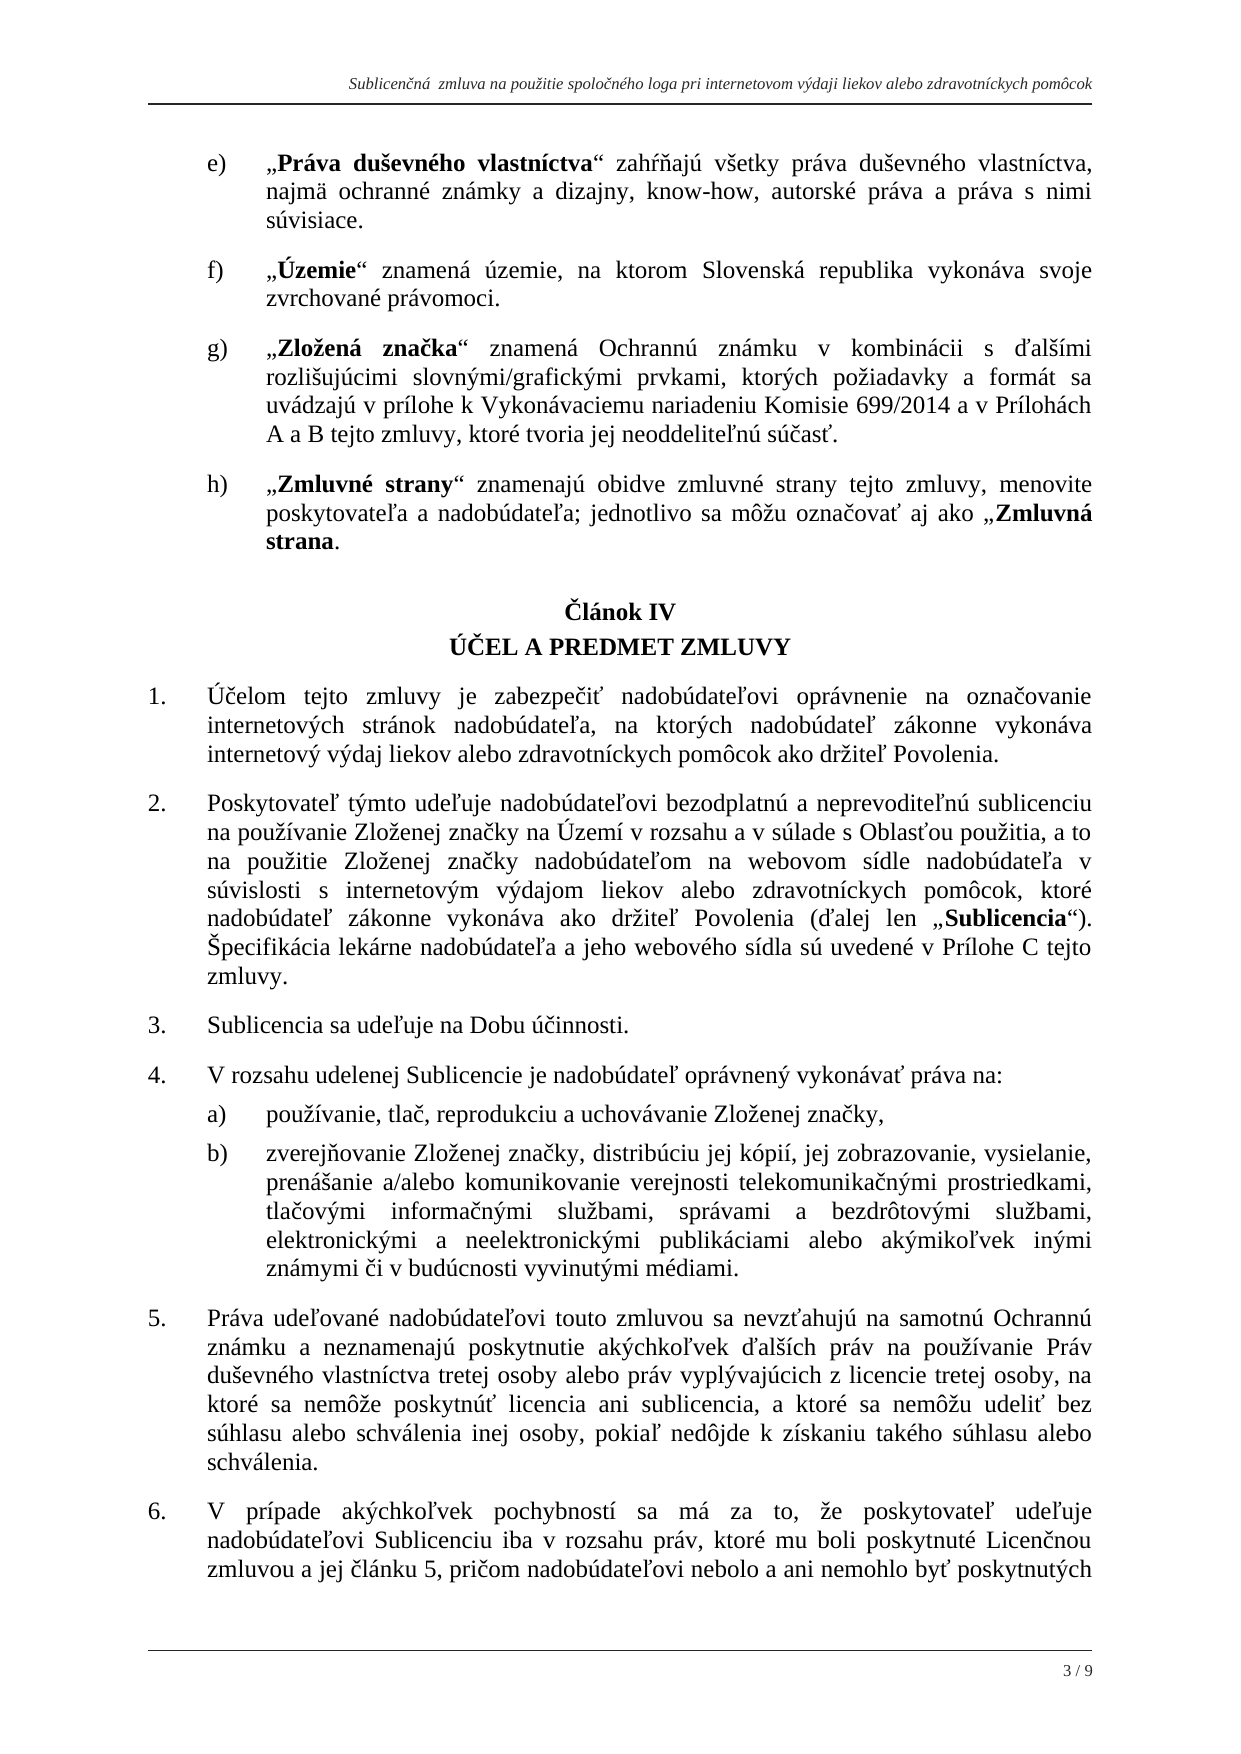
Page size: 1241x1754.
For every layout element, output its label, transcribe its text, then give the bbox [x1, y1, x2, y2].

list Poskytovateľ týmto udeľuje nadobúdateľovi bezodplatnú a neprevoditeľnú sublicenciu na používanie Zloženej značky na Území v rozsahu a v súlade s Oblasťou použitia, a to na použitie Zloženej značky nadobúdateľom na webovom sídle nadobúdateľa v súvislosti s internetovým výdajom liekov alebo zdravotníckych pomôcok, ktoré nadobúdateľ zákonne vykonáva ako držiteľ Povolenia (ďalej len „Sublicencia“). Špecifikácia lekárne nadobúdateľa a jeho webového sídla sú uvedené v Prílohe C tejto zmluvy. [148, 788, 1092, 990]
list „Územie“ znamená územie, na ktorom Slovenská republika vykonáva svoje zvrchované právomoci. [207, 255, 1092, 312]
list V rozsahu udelenej Sublicencie je nadobúdateľ oprávnený vykonávať práva na: [148, 1060, 1092, 1089]
text ÚČEL A PREDMET ZMLUVY [148, 632, 1092, 661]
text Článok [148, 597, 1092, 626]
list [148, 1496, 1092, 1583]
list „Zložená značka“ znamená Ochrannú známku v kombinácii s ďalšími rozlišujúcimi slovnými/grafickými prvkami, ktorých požiadavky a formát sa uvádzajú v prílohe k Vykonávaciemu nariadeniu Komisie 699/2014 a v Prílohách A a B tejto zmluvy, ktoré tvoria jej neoddeliteľnú súčasť. [207, 333, 1092, 448]
list Účelom tejto zmluvy je zabezpečiť nadobúdateľovi oprávnenie na označovanie internetových stránok nadobúdateľa, na ktorých nadobúdateľ zákonne vykonáva internetový výdaj liekov alebo zdravotníckych pomôcok ako držiteľ Povolenia. [148, 681, 1092, 768]
list „Zmluvné strany“ znamenajú obidve zmluvné strany tejto zmluvy, menovite poskytovateľa a nadobúdateľa; jednotlivo sa môžu označovať aj ako „Zmluvná strana. [207, 469, 1092, 555]
list Sublicencia sa udeľuje na Dobu účinnosti. [148, 1011, 1092, 1039]
list „Práva duševného vlastníctva“ zahŕňajú všetky práva duševného vlastníctva, najmä ochranné známky a dizajny, know-how, autorské práva a práva s nimi súvisiace. [207, 148, 1092, 234]
list používanie, tlač, reprodukciu a uchovávanie Zloženej značky, [207, 1099, 1092, 1128]
list zverejňovanie Zloženej značky, distribúciu jej kópií, jej zobrazovanie, vysielanie, prenášanie a/alebo komunikovanie verejnosti telekomunikačnými prostriedkami, tlačovými informačnými službami, správami a bezdrôtovými službami, elektronickými a neelektronickými publikáciami alebo akýmikoľvek inými známymi či v budúcnosti vyvinutými médiami. [207, 1138, 1092, 1282]
list Práva udeľované nadobúdateľovi touto zmluvou sa nevzťahujú na samotnú Ochrannú známku a neznamenajú poskytnutie akýchkoľvek ďalších práv na používanie Práv duševného vlastníctva tretej osoby alebo práv vyplývajúcich z licencie tretej osoby, na ktoré sa nemôže poskytnúť licencia ani sublicencia, a ktoré sa nemôžu udeliť bez súhlasu alebo schválenia inej osoby, pokiaľ nedôjde k získaniu takého súhlasu alebo schválenia. [148, 1303, 1092, 1476]
